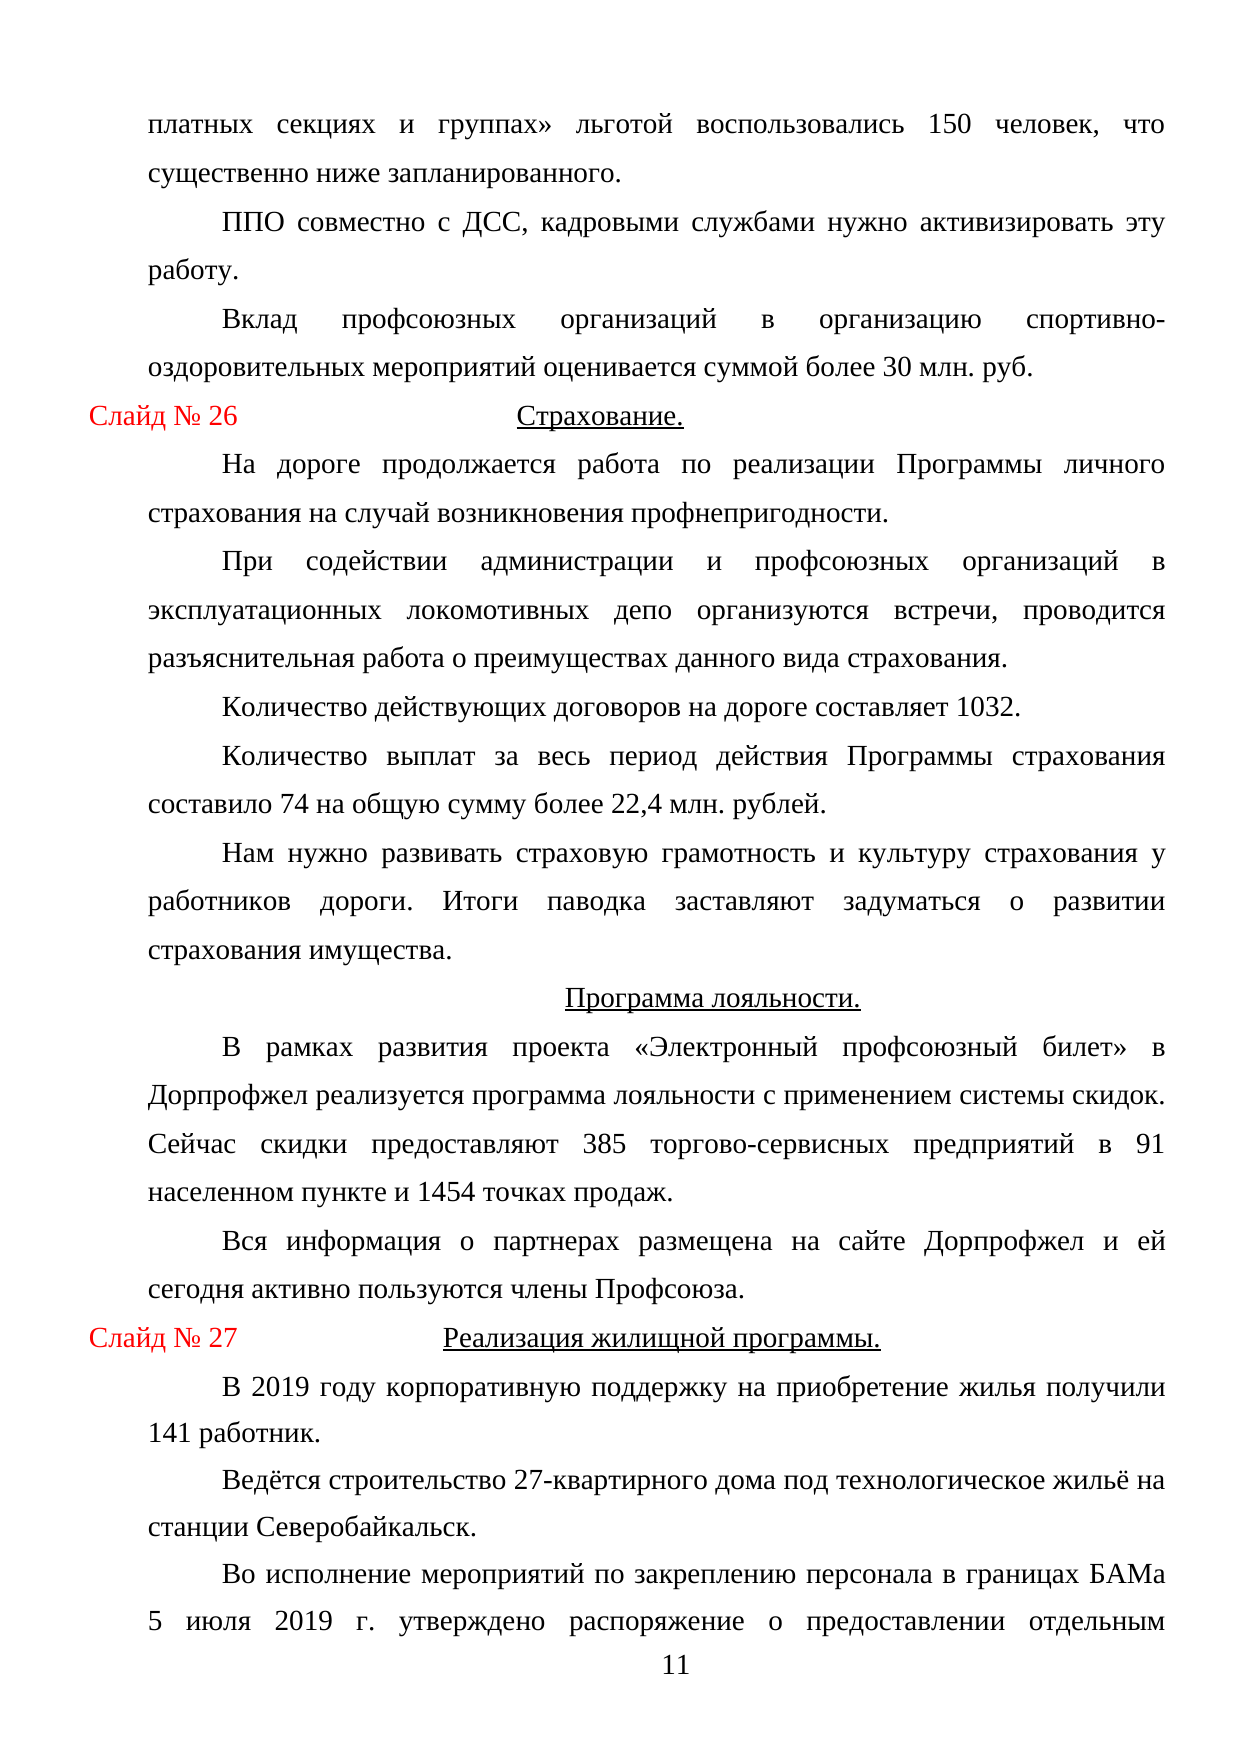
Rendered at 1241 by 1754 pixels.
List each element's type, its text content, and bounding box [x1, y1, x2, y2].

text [148, 1556, 1166, 1637]
text На дороге продолжается работа по реализации Программы личного страхования на случай возникновения профнепригодности. [148, 446, 1166, 528]
text Вся информация о партнерах размещена на сайте Дорпрофжел и ей сегодня активно пользуются члены Профсоюза. [148, 1223, 1166, 1305]
text Количество выплат за весь период действия Программы страхования составило 74 на общую сумму более 22,4 млн. рублей. [148, 738, 1166, 820]
text ППО совместно с ДСС, кадровыми службами нужно активизировать эту работу. [148, 204, 1166, 286]
text Ведётся строительство 27-квартирного дома под технологическое жильё на станции Северобайкальск. [148, 1462, 1166, 1543]
text Слайд № 26 Страхование. [89, 398, 1166, 431]
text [148, 107, 1166, 189]
text Слайд № 27 Реализация жилищной программы. [89, 1320, 1166, 1354]
text Количество действующих договоров на дороге составляет 1032. [148, 689, 1166, 723]
text В 2019 году корпоративную поддержку на приобретение жилья получили 141 работник. [148, 1369, 1166, 1449]
text Нам нужно развивать страховую грамотность и культуру страхования у работников дороги. Итоги паводка заставляют задуматься о развитии страхования имущества. [148, 835, 1166, 965]
text Программа лояльности. [185, 980, 1166, 1014]
text При содействии администрации и профсоюзных организаций в эксплуатационных локомотивных депо организуются встречи, проводится разъяснительная работа о преимуществах данного вида страхования. [148, 543, 1166, 674]
text В рамках развития проекта «Электронный профсоюзный билет» в Дорпрофжел реализуется программа лояльности с применением системы скидок. Сейчас скидки предоставляют 385 торгово-сервисных предприятий в 91 населенном пункте и 1454 точках продаж. [148, 1029, 1166, 1208]
text Вклад профсоюзных организаций в организацию спортивно-оздоровительных мероприятий оценивается суммой более 30 млн. руб. [148, 301, 1166, 383]
